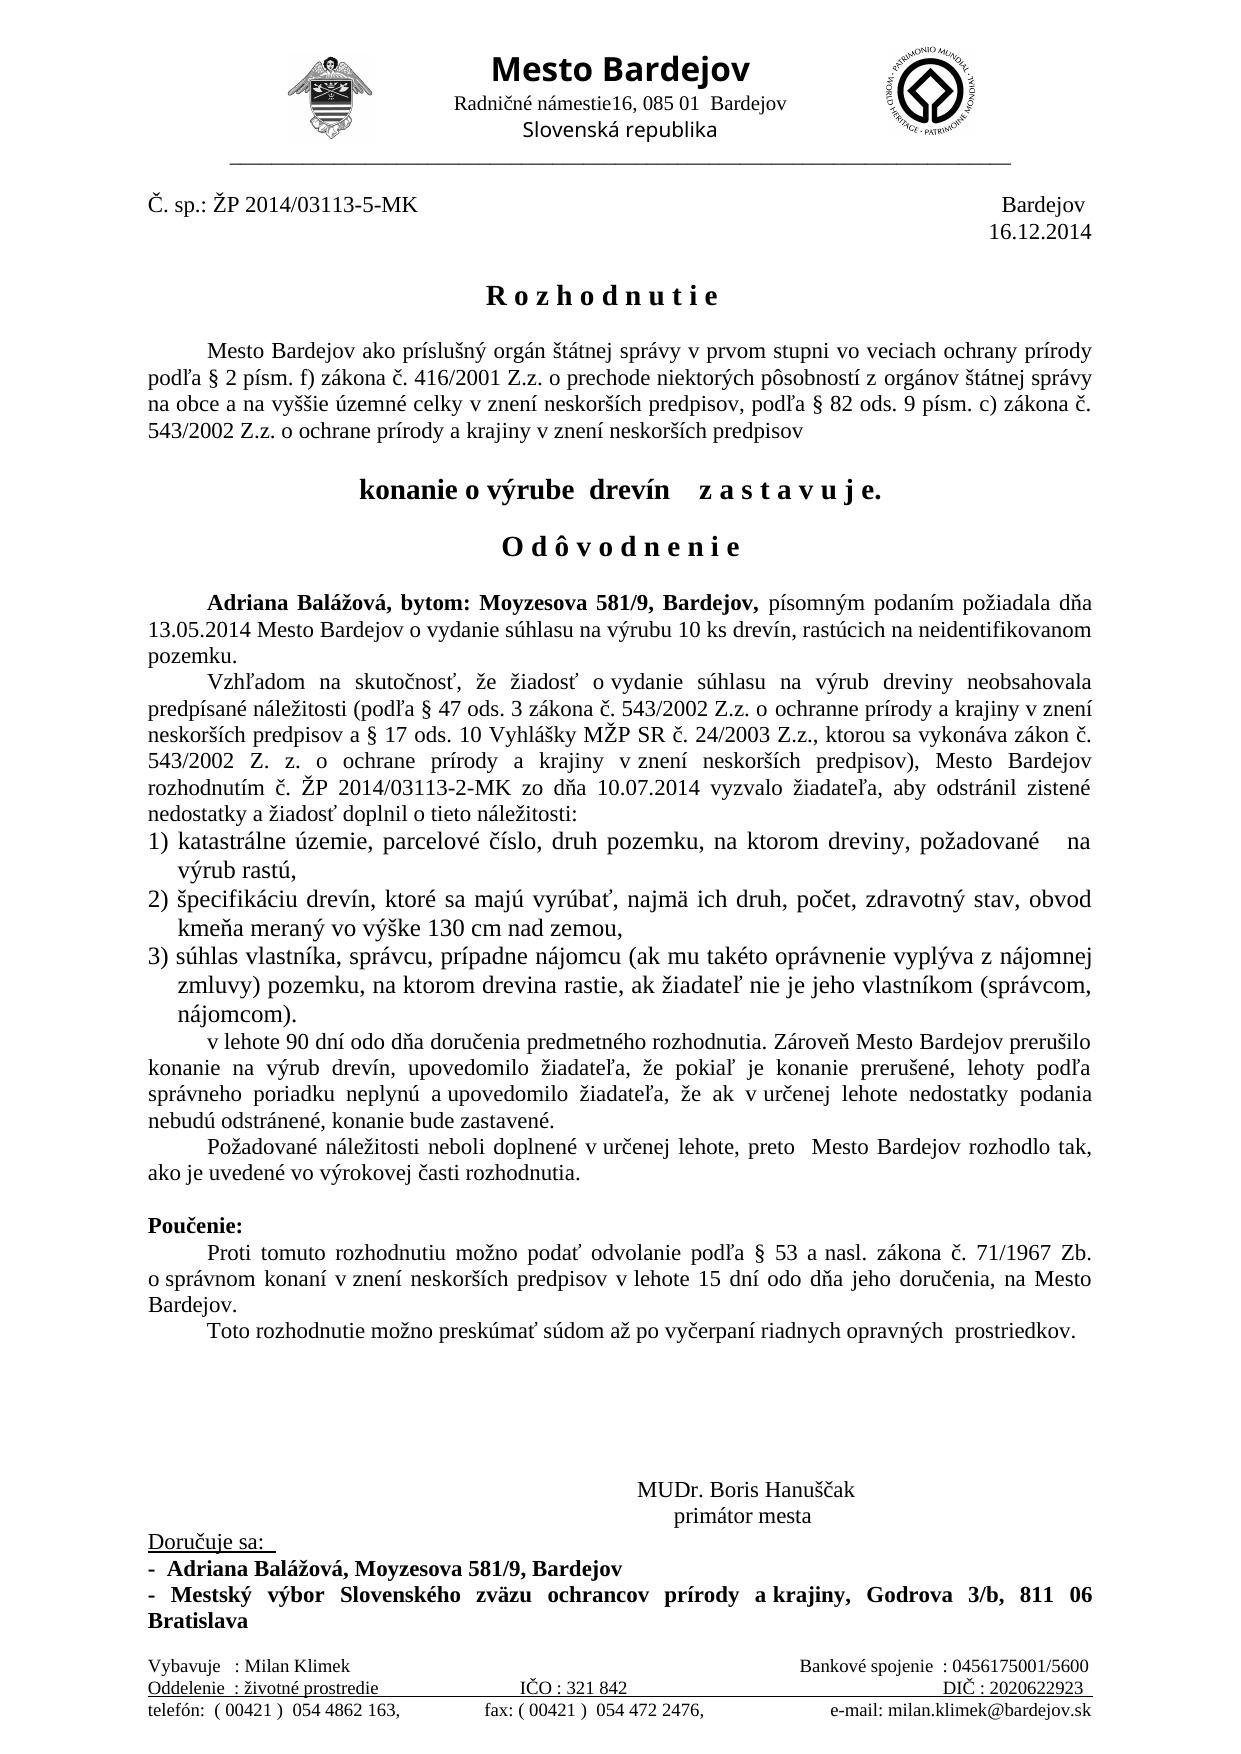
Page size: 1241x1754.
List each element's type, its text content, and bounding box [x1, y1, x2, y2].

picture [285, 52, 375, 142]
text 3) súhlas vlastníka, správcu, prípadne nájomcu (ak mu takéto oprávnenie vyplýva z nájomnej zmluvy) pozemku, na ktorom drevina rastie, ak žiadateľ nie je jeho vlastníkom (správcom, nájomcom). [148, 941, 1092, 1028]
text v lehote 90 dní odo dňa doručenia predmetného rozhodnutia. Zároveň Mesto Bardejov prerušilo konanie na výrub drevín, upovedomilo žiadateľa, že pokiaľ je konanie prerušené, lehoty podľa správneho poriadku neplynú a upovedomilo žiadateľa, že ak v určenej lehote nedostatky podania nebudú odstránené, konanie bude zastavené. [148, 1028, 1092, 1133]
text Proti tomuto rozhodnutiu možno podať odvolanie podľa § 53 a nasl. zákona č. 71/1967 Zb. o správnom konaní v znení neskorších predpisov v lehote 15 dní odo dňa jeho doručenia, na Mesto Bardejov. [148, 1238, 1092, 1318]
picture [885, 46, 976, 137]
list R o z h o d n u t i e [111, 278, 1092, 311]
text MUDr. Boris Hanuščak [185, 1476, 1092, 1502]
text Vzhľadom na skutočnosť, že žiadosť o vydanie súhlasu na výrub dreviny neobsahovala predpísané náležitosti (podľa § 47 ods. 3 zákona č. 543/2002 Z.z. o ochranne prírody a krajiny v znení neskorších predpisov a § 17 ods. 10 Vyhlášky MŽP SR č. 24/2003 Z.z., ktorou sa vykonáva zákon č. 543/2002 Z. z. o ochrane prírody a krajiny v znení neskorších predpisov), Mesto Bardejov rozhodnutím č. ŽP 2014/03113-2-MK zo dňa 10.07.2014 vyzvalo žiadateľa, aby odstránil zistené nedostatky a žiadosť doplnil o tieto náležitosti: [148, 668, 1092, 826]
subtitle Č. sp.: ŽP 2014/03113-5-MK Bardejov [148, 191, 1092, 218]
text Oddelenie : životné prostredie IČO : 321 842 DIČ : 2020622923 [148, 1677, 1092, 1696]
text Adriana Balážová, bytom: Moyzesova 581/9, Bardejov, písomným podaním požiadala dňa 13.05.2014 Mesto Bardejov o vydanie súhlasu na výrubu 10 ks drevín, rastúcich na neidentifikovanom pozemku. [148, 589, 1092, 668]
subtitle konanie o výrube drevín z a s t a v u j e. [148, 472, 1092, 505]
text Vybavuje : Milan Klimek Bankové spojenie : 0456175001/5600 [148, 1655, 1092, 1677]
text Toto rozhodnutie možno preskúmať súdom až po vyčerpaní riadnych opravných prostriedkov. [148, 1318, 1092, 1344]
text - Adriana Balážová, Moyzesova 581/9, Bardejov [148, 1555, 1092, 1581]
text primátor mesta [148, 1502, 1092, 1528]
text telefón: ( 00421 ) 054 4862 163, fax: ( 00421 ) 054 472 2476, e-mail: milan.klimek@bardejov.sk [148, 1698, 1092, 1720]
text Poučenie: [148, 1212, 1092, 1238]
subtitle Mesto Bardejov ako príslušný orgán štátnej správy v prvom stupni vo veciach ochrany prírody podľa § 2 písm. f) zákona č. 416/2001 Z.z. o prechode niektorých pôsobností z orgánov štátnej správy na obce a na vyššie územné celky v znení neskorších predpisov, podľa § 82 ods. 9 písm. c) zákona č. 543/2002 Z.z. o ochrane prírody a krajiny v znení neskorších predpisov [148, 338, 1092, 443]
text Doručuje sa: [148, 1528, 1092, 1555]
text 2) špecifikáciu drevín, ktoré sa majú vyrúbať, najmä ich druh, počet, zdravotný stav, obvod kmeňa meraný vo výške nad zemou, [148, 884, 1092, 941]
text Požadované náležitosti neboli doplnené v určenej lehote, preto Mesto Bardejov rozhodlo tak, ako je uvedené vo výrokovej časti rozhodnutia. [148, 1133, 1092, 1186]
subtitle 16.12.2014 [148, 218, 1092, 244]
text - Mestský výbor Slovenského zväzu ochrancov prírody a krajiny, Godrova 3/b, 811 06 Bratislava [148, 1581, 1092, 1634]
text 1) katastrálne územie, parcelové číslo, druh pozemku, na ktorom dreviny, požadované na výrub rastú, [148, 826, 1092, 884]
text O d ô v o d n e n i e [148, 529, 1092, 563]
